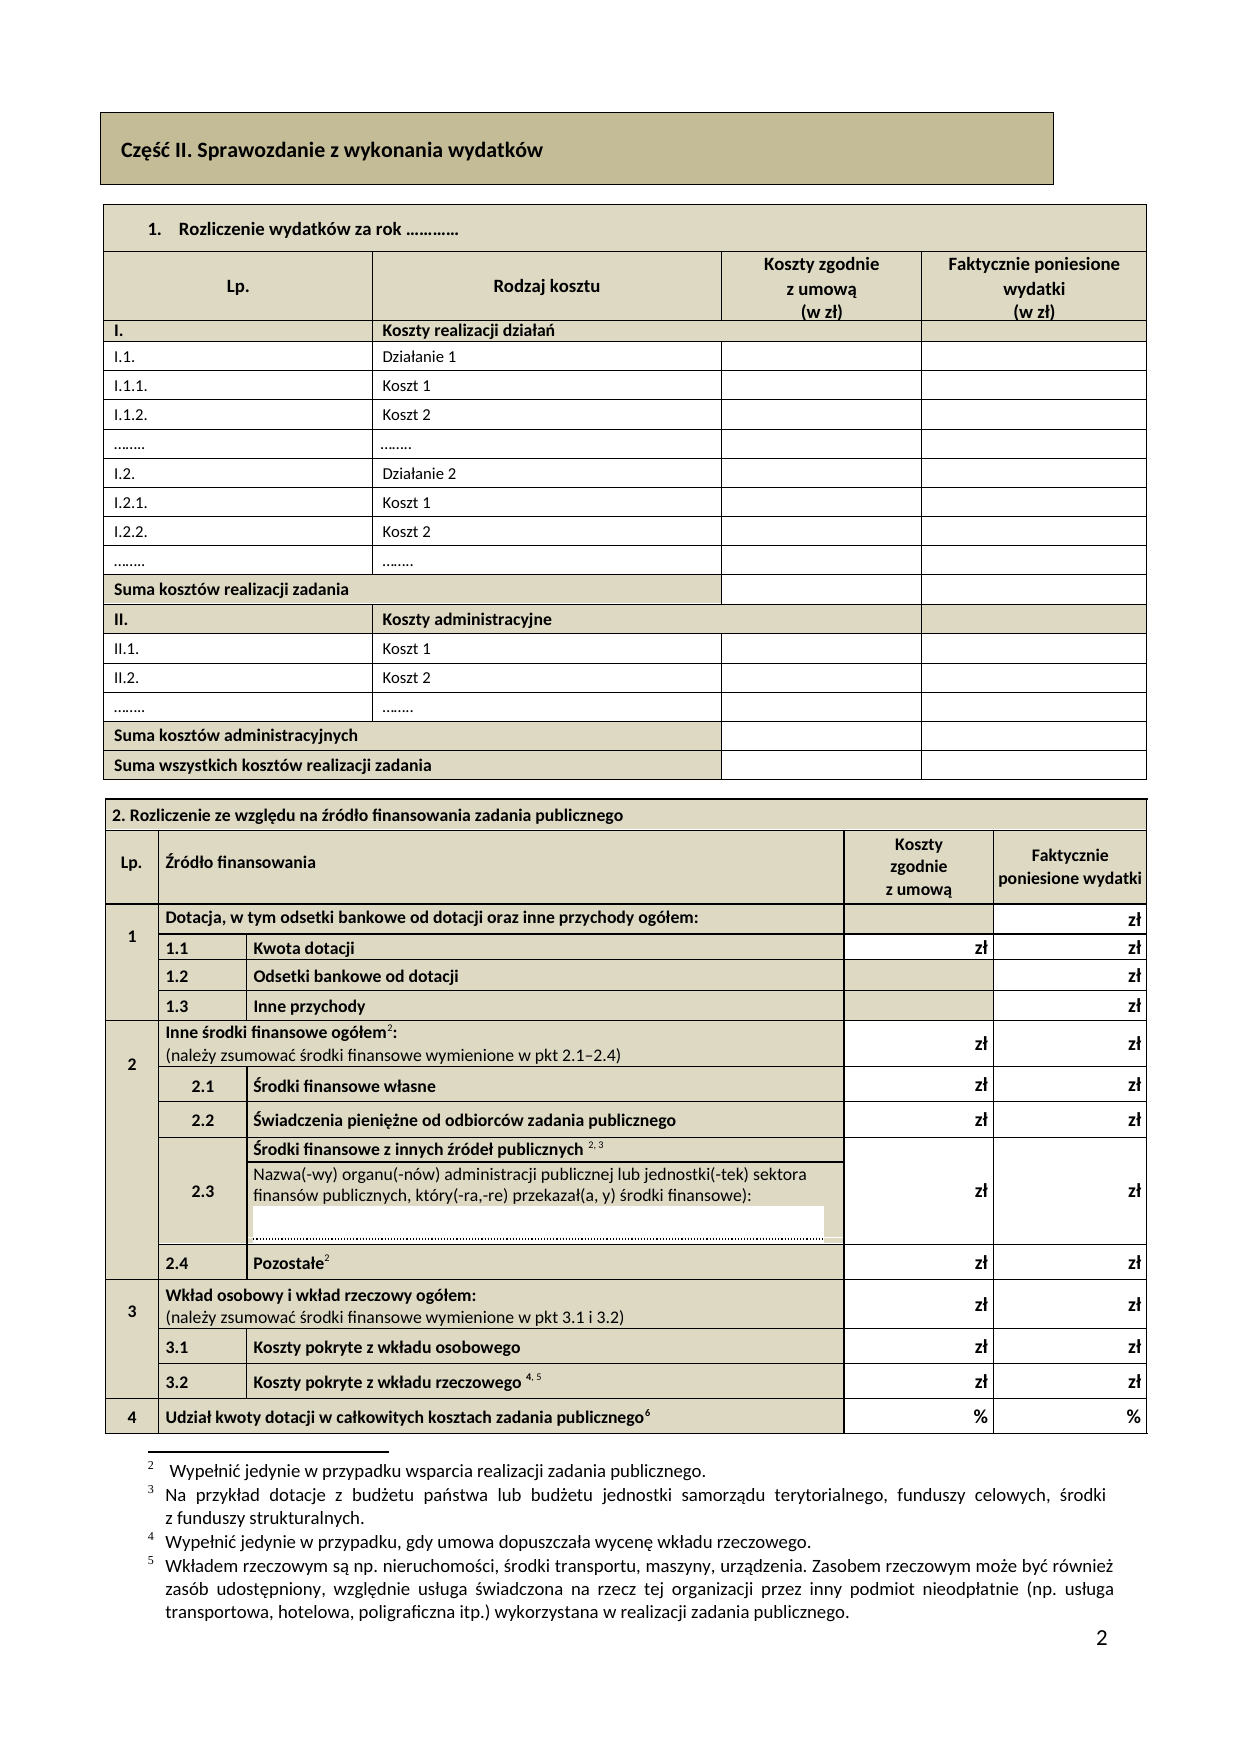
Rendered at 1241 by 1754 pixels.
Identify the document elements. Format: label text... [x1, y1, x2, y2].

table_cell [253, 1206, 823, 1237]
table_cell [722, 634, 921, 662]
table_cell I.2.1. [104, 488, 372, 516]
table_cell [722, 371, 921, 399]
table_cell Koszty realizacji działań [373, 321, 921, 341]
table_cell [722, 488, 921, 516]
table_cell [922, 634, 1146, 662]
table_cell [722, 664, 921, 692]
table_cell Źródło finansowania [159, 831, 843, 903]
table_cell 2.4 [159, 1245, 246, 1279]
table_cell [722, 400, 921, 428]
table_cell zł [845, 1280, 993, 1328]
table_cell zł [994, 1329, 1146, 1363]
table_cell Udział kwoty dotacji w całkowitych kosztach zadania publicznego [159, 1399, 843, 1433]
table_cell …….. [373, 546, 721, 574]
table_cell 1 [106, 905, 158, 1020]
table_cell [248, 1206, 253, 1237]
table_cell Odsetki bankowe od dotacji [247, 960, 843, 990]
table_cell …….. [373, 693, 721, 721]
table_cell % [994, 1399, 1146, 1433]
table_cell Dotacja, w tym odsetki bankowe od dotacji oraz inne przychody ogółem: [159, 905, 843, 933]
table_cell [922, 605, 1146, 633]
table_cell [922, 546, 1146, 574]
table_cell Suma kosztów administracyjnych [104, 722, 721, 750]
table_cell [824, 1238, 843, 1243]
table_cell [722, 575, 921, 603]
table_cell zł [994, 1245, 1146, 1279]
table_cell [253, 1238, 823, 1243]
table_cell [922, 400, 1146, 428]
table_cell [722, 517, 921, 545]
table_cell [922, 722, 1146, 750]
table_cell zł [845, 1245, 993, 1279]
table_cell [845, 905, 993, 933]
table_cell zł [845, 1329, 993, 1363]
table_cell II.1. [104, 634, 372, 662]
table_cell [922, 664, 1146, 692]
table_cell Koszty zgodnie z umową [845, 831, 993, 903]
table_cell [824, 1206, 843, 1237]
table_cell [722, 430, 921, 458]
table_cell zł [845, 1102, 993, 1136]
table_cell zł [994, 1067, 1146, 1101]
table_cell zł [845, 1067, 993, 1101]
table_cell % [845, 1399, 993, 1433]
table_cell [722, 459, 921, 487]
table_cell Faktycznie poniesione wydatki [994, 831, 1146, 903]
table_cell Koszt 1 [373, 488, 721, 516]
table_cell [922, 321, 1146, 341]
table_cell Koszt 2 [373, 400, 721, 428]
table_cell [722, 722, 921, 750]
table_cell zł [994, 935, 1146, 959]
table_cell Pozostałe2 [248, 1245, 843, 1279]
table_cell [722, 693, 921, 721]
table_cell zł [845, 1364, 993, 1398]
table_cell Działanie 2 [373, 459, 721, 487]
table_cell Świadczenia pieniężne od odbiorców zadania publicznego [248, 1102, 843, 1136]
table_cell 2.3 [159, 1138, 246, 1243]
table_cell II.2. [104, 664, 372, 692]
table_cell 1.2 [159, 960, 246, 990]
table_cell II. [104, 605, 372, 633]
table_cell [922, 517, 1146, 545]
table_cell …….. [104, 693, 372, 721]
table_header 2. Rozliczenie ze względu na źródło finansowania zadania publicznego [106, 800, 1146, 829]
table_cell I.1.2. [104, 400, 372, 428]
table_cell Koszty pokryte z wkładu rzeczowego , [247, 1364, 843, 1398]
table_cell Nazwa(-wy) organu(-nów) administracji publicznej lub jednostki(-tek) sektora finansów publicznych, który(-ra,-re) przekazał(a, y) środki finansowe): [248, 1163, 843, 1206]
table_cell Koszt 1 [373, 634, 721, 662]
table_cell Suma kosztów realizacji zadania [104, 575, 721, 603]
table_cell [922, 430, 1146, 458]
table_cell zł [845, 1021, 993, 1066]
table_cell Środki finansowe z innych źródeł publicznych 2, [248, 1138, 843, 1161]
table_cell Lp. [106, 831, 158, 903]
table_cell Koszty pokryte z wkładu osobowego [247, 1329, 843, 1363]
table_cell 2 [106, 1021, 158, 1279]
table_cell I. [104, 321, 372, 341]
table_cell zł [994, 991, 1146, 1020]
table_cell [722, 342, 921, 370]
table_cell Środki finansowe własne [248, 1067, 843, 1101]
table_cell [922, 693, 1146, 721]
table_cell I.2. [104, 459, 372, 487]
table_cell I.2.2. [104, 517, 372, 545]
table_cell Lp. [104, 252, 372, 320]
table_cell zł [994, 960, 1146, 990]
table_cell zł [994, 1021, 1146, 1066]
table_cell zł [994, 1138, 1146, 1243]
table_cell [845, 991, 993, 1020]
table_cell 3.2 [159, 1364, 246, 1398]
table_cell 3.1 [159, 1329, 246, 1363]
table_cell zł [994, 1364, 1146, 1398]
table_cell [722, 751, 921, 779]
table_cell zł [994, 905, 1146, 933]
table_cell 1.1 [159, 935, 246, 959]
table_cell Faktycznie poniesione wydatki (w zł) [922, 252, 1146, 320]
table_cell Inne przychody [247, 991, 843, 1020]
table_cell Rodzaj kosztu [373, 252, 721, 320]
table_cell zł [845, 935, 993, 959]
table_cell Koszt 1 [373, 371, 721, 399]
table_cell I.1. [104, 342, 372, 370]
table_cell Suma wszystkich kosztów realizacji zadania [104, 751, 721, 779]
table_cell 3 [106, 1280, 158, 1398]
table_cell Koszt 2 [373, 517, 721, 545]
table_cell Koszt 2 [373, 664, 721, 692]
table_cell zł [994, 1280, 1146, 1328]
table_cell zł [845, 1138, 993, 1243]
table_header 1. Rozliczenie wydatków za rok ………… [104, 205, 1146, 251]
table_cell [922, 342, 1146, 370]
table_cell Część II. Sprawozdanie z wykonania wydatków [101, 113, 1053, 184]
table_cell …….. [104, 546, 372, 574]
table_cell I.1.1. [104, 371, 372, 399]
table_cell 1.3 [159, 991, 246, 1020]
table_cell [922, 371, 1146, 399]
table_cell 2.1 [159, 1067, 246, 1101]
table_cell …….. [104, 430, 372, 458]
table_cell Kwota dotacji [247, 935, 843, 959]
table_cell [722, 546, 921, 574]
table_cell Inne środki finansowe ogółem: (należy zsumować środki finansowe wymienione w pkt 2.1–2.4) [159, 1021, 843, 1066]
table_cell zł [994, 1102, 1146, 1136]
table_cell Koszty zgodnie z umową (w zł) [722, 252, 921, 320]
table_cell 4 [106, 1399, 158, 1433]
table_cell 2.2 [159, 1102, 246, 1136]
table_cell [922, 751, 1146, 779]
table_cell Działanie 1 [373, 342, 721, 370]
table_cell Koszty administracyjne [373, 605, 921, 633]
table_cell [922, 575, 1146, 603]
table_cell Wkład osobowy i wkład rzeczowy ogółem: (należy zsumować środki finansowe wymienione w pkt 3.1 i 3.2) [159, 1280, 843, 1328]
table_cell …….. [373, 430, 721, 458]
table_cell [922, 488, 1146, 516]
table_cell [922, 459, 1146, 487]
table_cell [845, 960, 993, 990]
